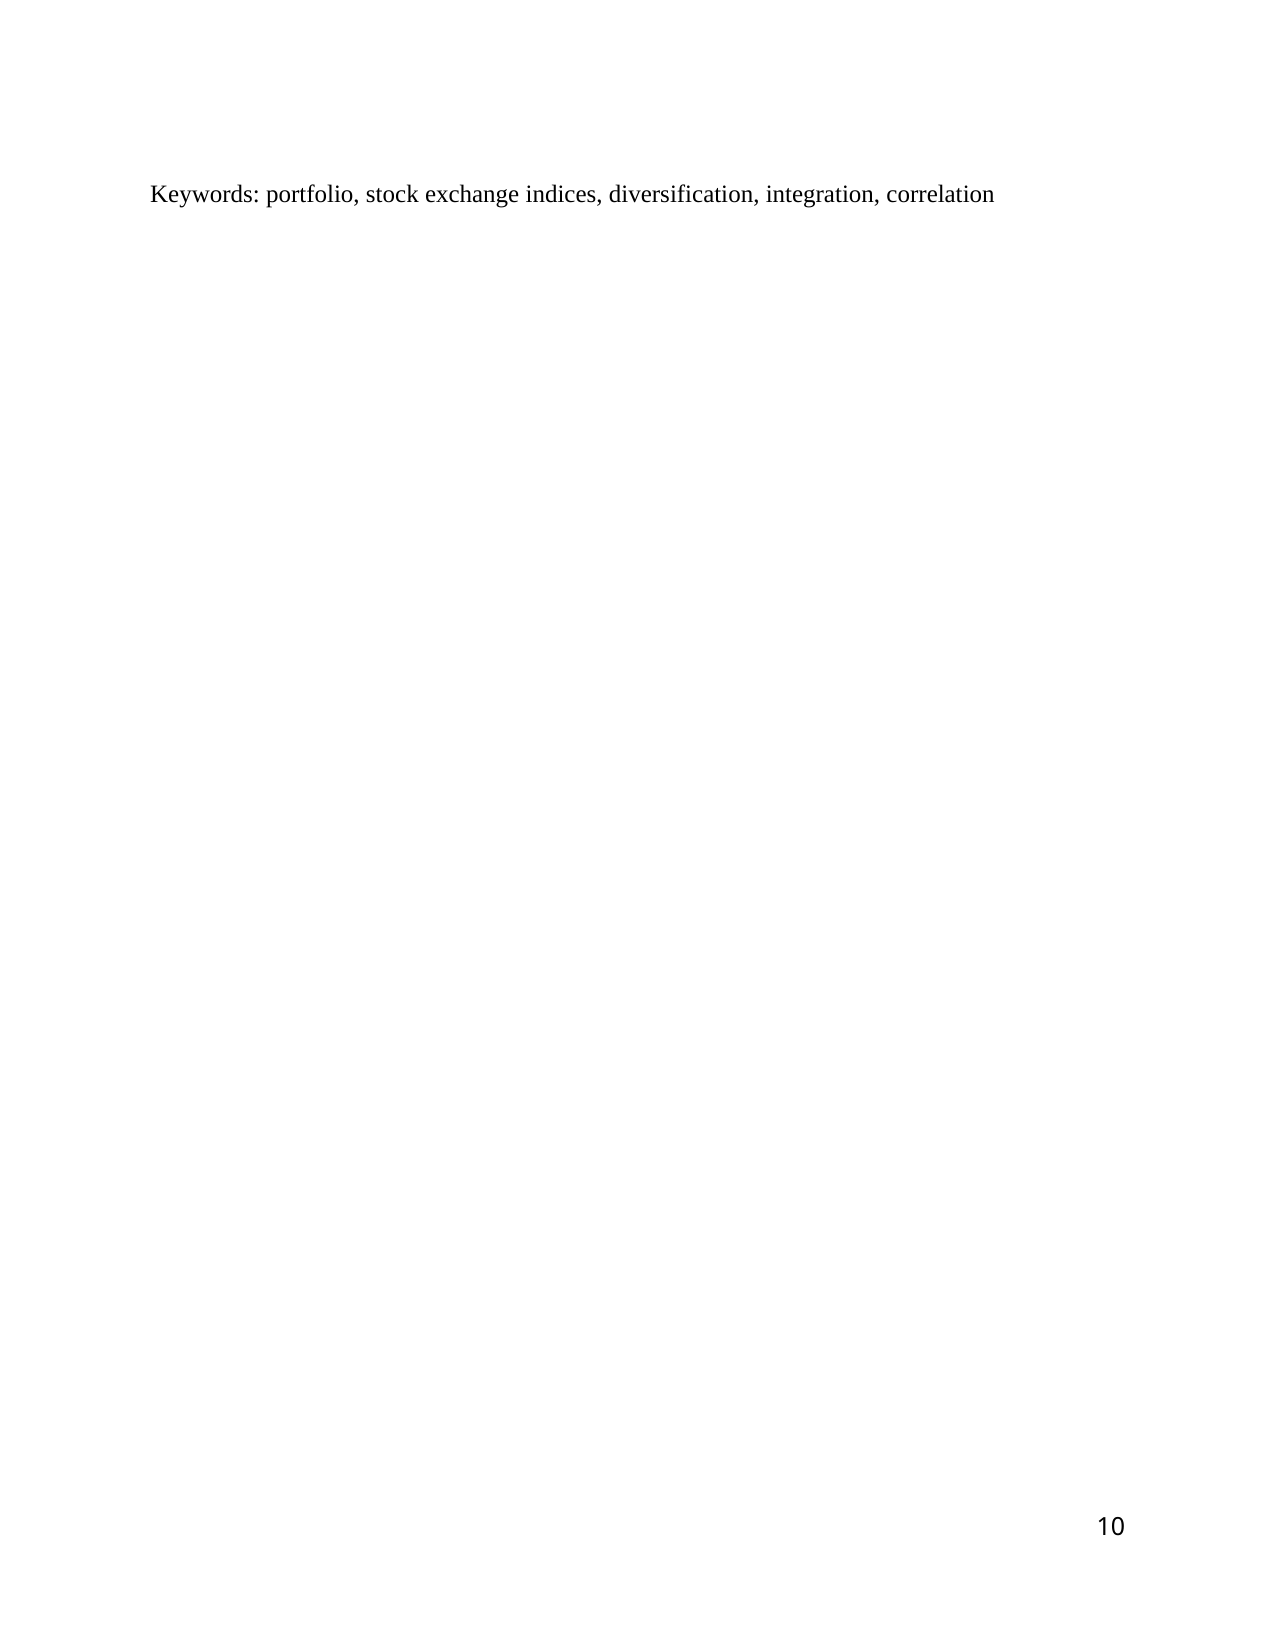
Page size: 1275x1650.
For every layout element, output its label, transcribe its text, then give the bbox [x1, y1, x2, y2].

text Keywords: portfolio, stock exchange indices, diversification, integration, correlation [150, 179, 1125, 207]
